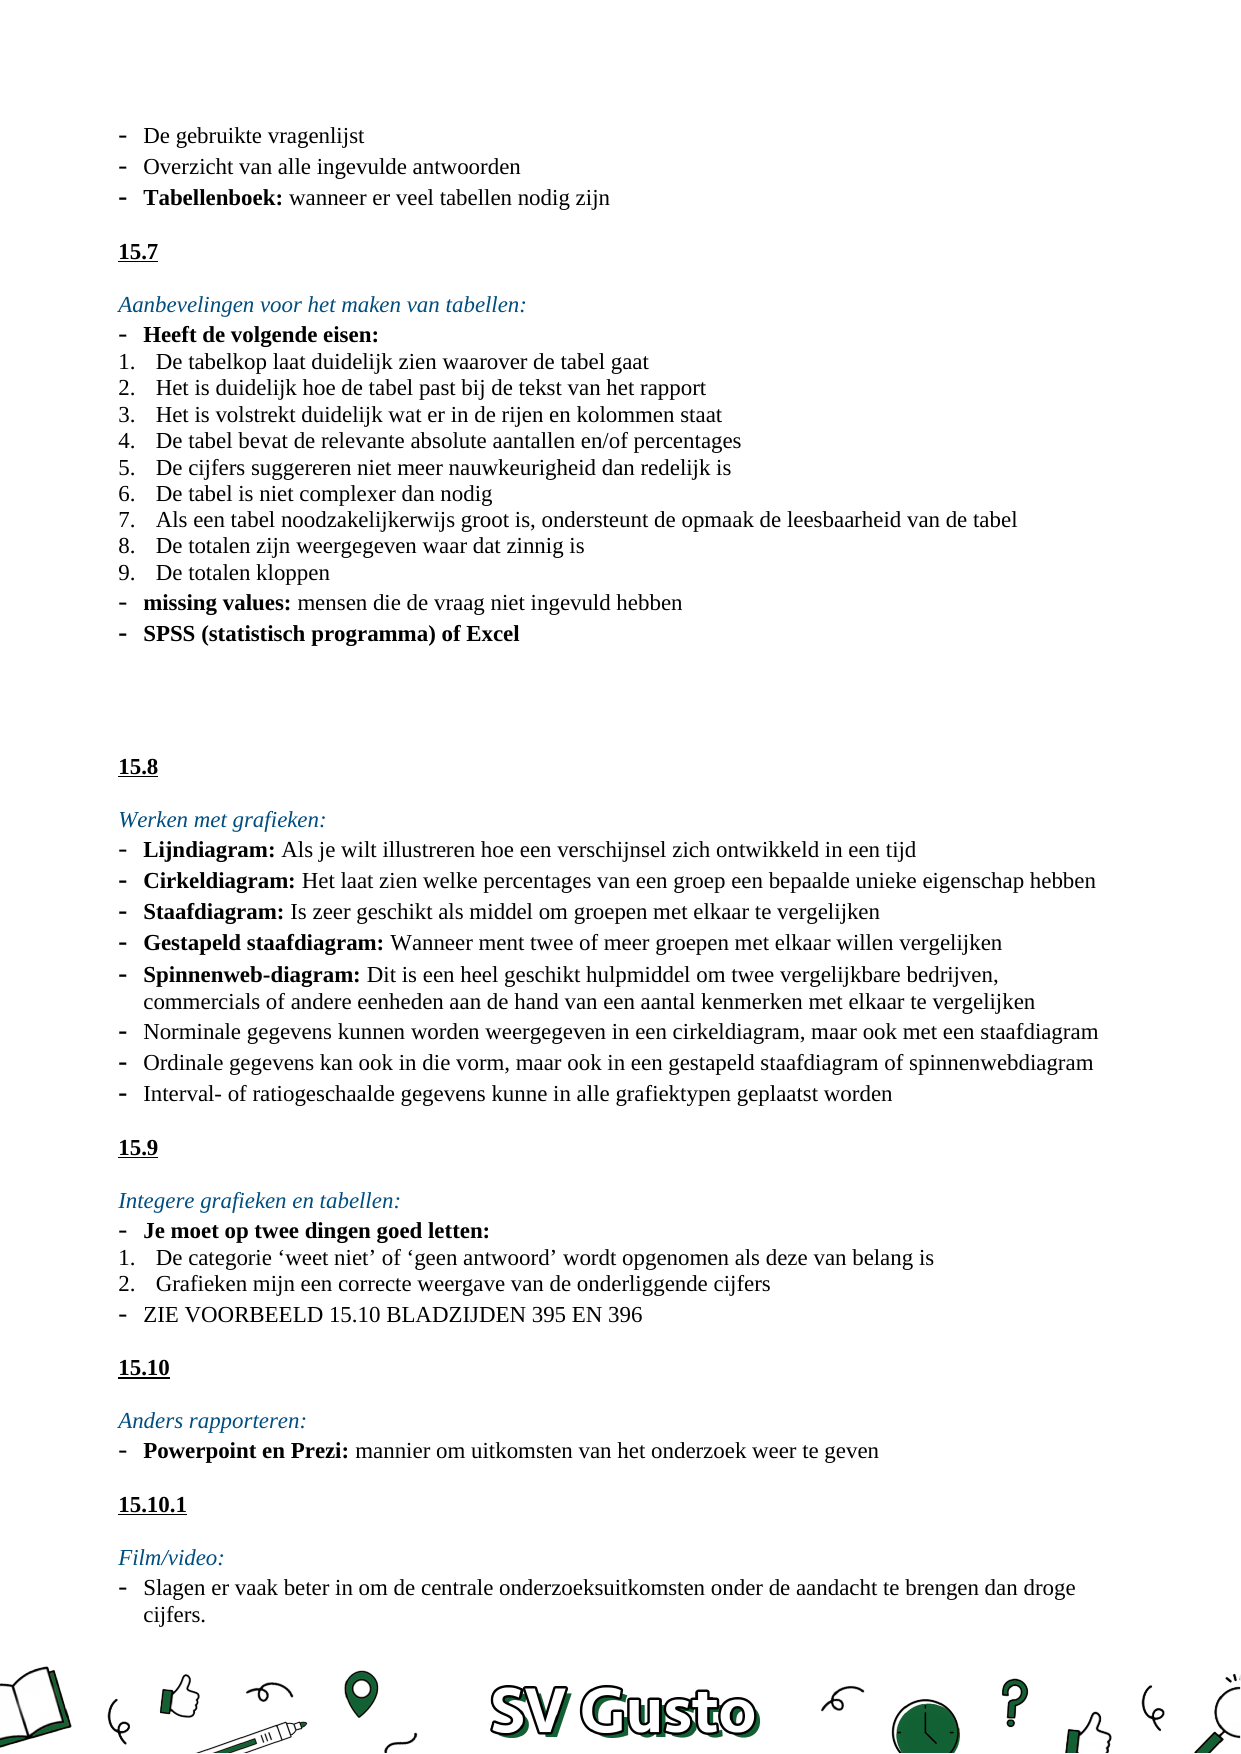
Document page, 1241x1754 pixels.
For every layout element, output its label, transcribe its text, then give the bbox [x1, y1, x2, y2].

text 15.10.1 [118, 1491, 1122, 1517]
text Anders rapporteren: [118, 1407, 1122, 1433]
list Interval- of ratiogeschaalde gegevens kunne in alle grafiektypen geplaatst worden [118, 1076, 1122, 1108]
list Overzicht van alle ingevulde antwoorden [118, 149, 1122, 180]
list De totalen zijn weergegeven waar dat zinnig is [118, 533, 1122, 559]
list ZIE VOORBEELD 15.10 BLADZIJDEN 395 EN 396 [118, 1297, 1122, 1328]
list Powerpoint en Prezi: mannier om uitkomsten van het onderzoek weer te geven [118, 1433, 1122, 1464]
text Integere grafieken en tabellen: [118, 1187, 1122, 1213]
list De gebruikte vragenlijst [118, 118, 1122, 149]
list Cirkeldiagram: Het laat zien welke percentages van een groep een bepaalde unieke eigenschap hebben [118, 863, 1122, 894]
list missing values: mensen die de vraag niet ingevuld hebben [118, 585, 1122, 616]
list Het is duidelijk hoe de tabel past bij de tekst van het rapport [118, 374, 1122, 401]
list Het is volstrekt duidelijk wat er in de rijen en kolommen staat [118, 401, 1122, 427]
list De tabel is niet complexer dan nodig [118, 480, 1122, 506]
list SPSS (statistisch programma) of Excel [118, 616, 1122, 648]
list Grafieken mijn een correcte weergave van de onderliggende cijfers [118, 1271, 1122, 1297]
list Als een tabel noodzakelijkerwijs groot is, ondersteunt de opmaak de leesbaarheid van de tabel [118, 506, 1122, 533]
list Norminale gegevens kunnen worden weergegeven in een cirkeldiagram, maar ook met een staafdiagram [118, 1014, 1122, 1045]
list De categorie ‘weet niet’ of ‘geen antwoord’ wordt opgenomen als deze van belang is [118, 1244, 1122, 1271]
text 15.9 [118, 1134, 1122, 1160]
list De tabel bevat de relevante absolute aantallen en/of percentages [118, 427, 1122, 453]
text 15.7 [118, 238, 1122, 264]
list Staafdiagram: Is zeer geschikt als middel om groepen met elkaar te vergelijken [118, 894, 1122, 926]
list Gestapeld staafdiagram: Wanneer ment twee of meer groepen met elkaar willen vergelijken [118, 926, 1122, 957]
list Lijndiagram: Als je wilt illustreren hoe een verschijnsel zich ontwikkeld in een tijd [118, 832, 1122, 863]
list De totalen kloppen [118, 559, 1122, 585]
list De cijfers suggereren niet meer nauwkeurigheid dan redelijk is [118, 453, 1122, 480]
picture [0, 1649, 1241, 1753]
list Spinnenweb-diagram: Dit is een heel geschikt hulpmiddel om twee vergelijkbare bedrijven, commercials of andere eenheden aan de hand van een aantal kenmerken met elkaar te vergelijken [118, 957, 1122, 1014]
list Tabellenboek: wanneer er veel tabellen nodig zijn [118, 180, 1122, 212]
list Je moet op twee dingen goed letten: [118, 1213, 1122, 1244]
text 15.10 [118, 1354, 1122, 1381]
text Film/video: [118, 1544, 1122, 1570]
text Werken met grafieken: [118, 806, 1122, 832]
list Slagen er vaak beter in om de centrale onderzoeksuitkomsten onder de aandacht te brengen dan droge cijfers. [118, 1570, 1122, 1627]
list Ordinale gegevens kan ook in die vorm, maar ook in een gestapeld staafdiagram of spinnenwebdiagram [118, 1045, 1122, 1076]
text 15.8 [118, 753, 1122, 779]
list De tabelkop laat duidelijk zien waarover de tabel gaat [118, 348, 1122, 374]
list Heeft de volgende eisen: [118, 317, 1122, 348]
text Aanbevelingen voor het maken van tabellen: [118, 291, 1122, 317]
